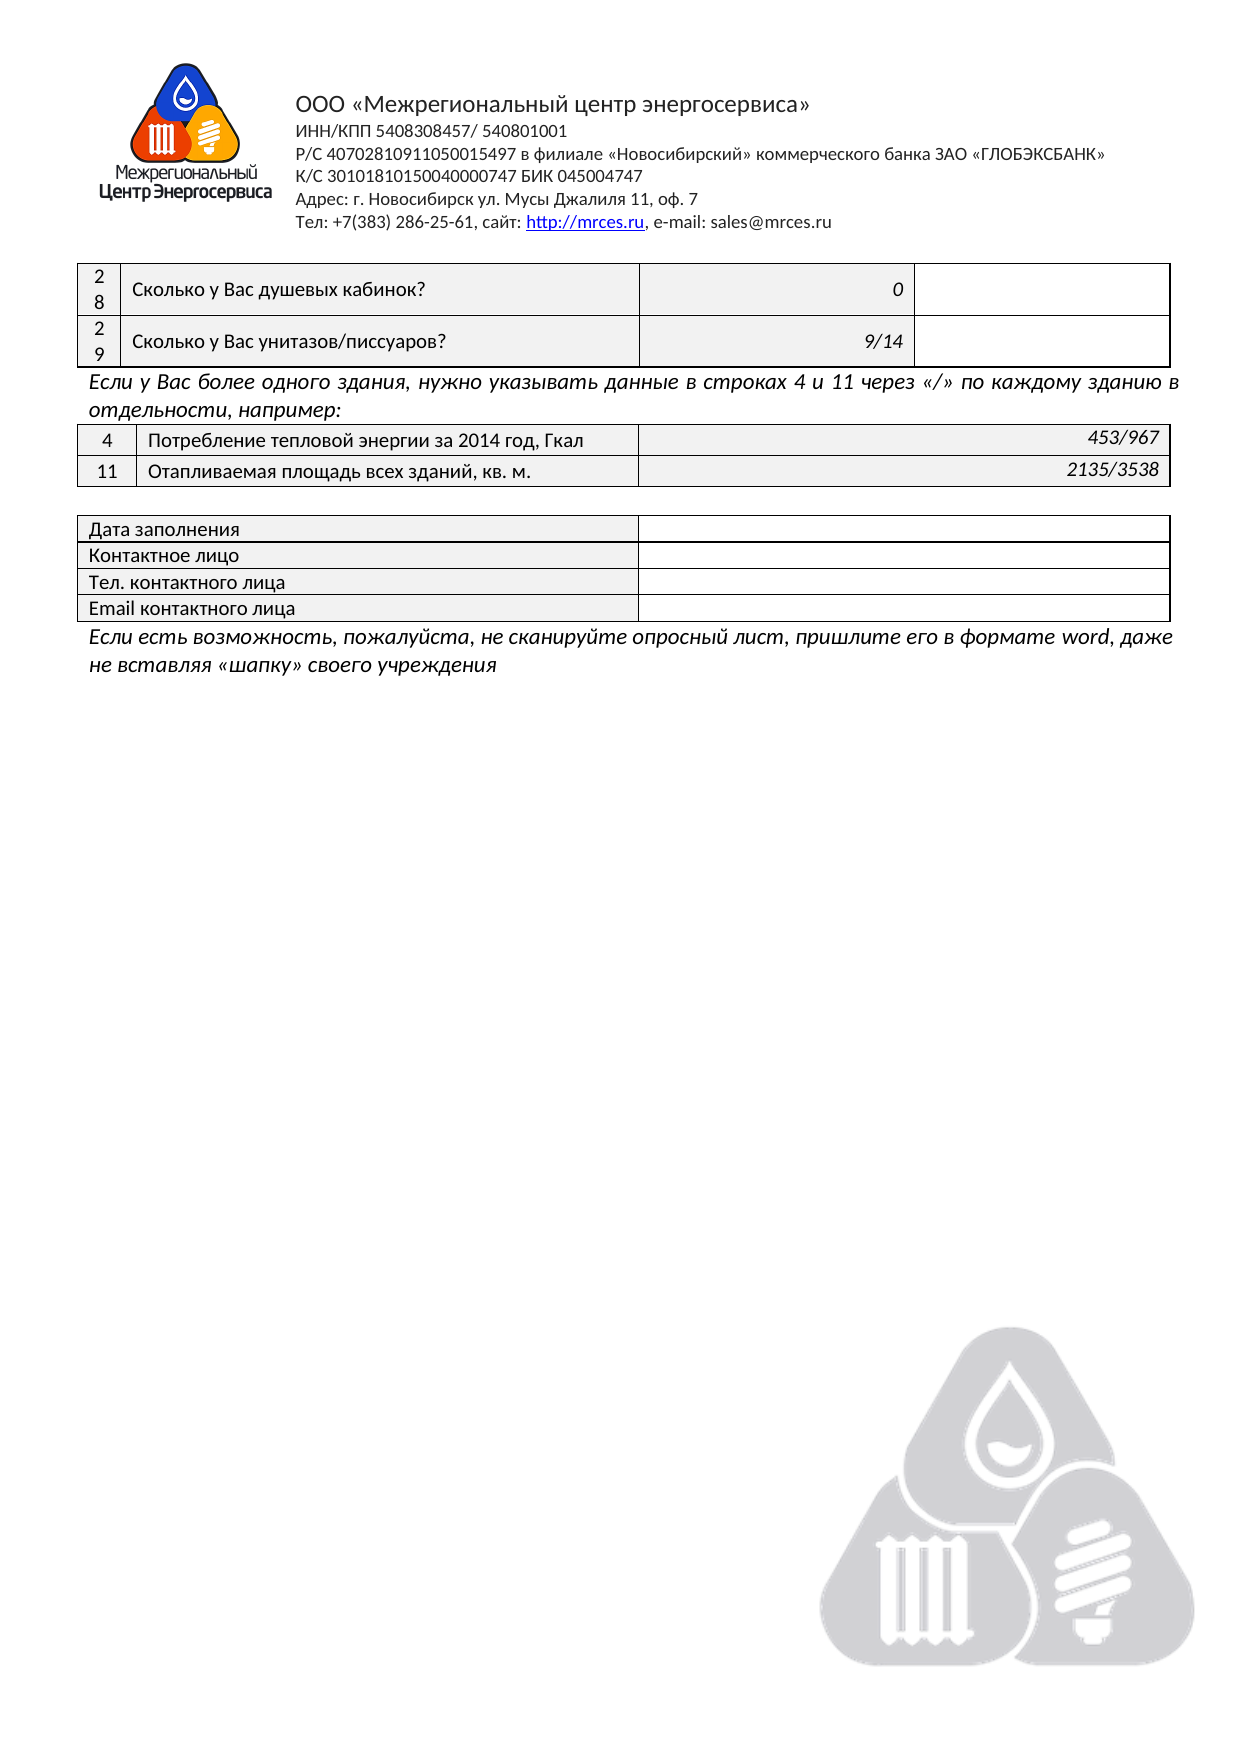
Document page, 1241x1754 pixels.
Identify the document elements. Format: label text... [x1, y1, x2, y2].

table_cell 29 [78, 316, 120, 366]
picture [99, 63, 272, 203]
table_cell Контактное лицо [78, 543, 638, 568]
table_cell [915, 264, 1169, 314]
table_cell [639, 543, 1169, 568]
table_cell 11 [78, 456, 136, 486]
table_header 453/967 [639, 425, 1169, 455]
table_cell 28 [78, 264, 120, 314]
table_cell Тел. контактного лица [78, 569, 638, 594]
table_cell 0 [640, 264, 914, 314]
table_header 4 [78, 425, 136, 455]
table_cell Email контактного лица [78, 595, 638, 621]
table_cell [915, 316, 1169, 366]
text Если у Вас более одного здания, нужно указывать данные в строках 4 и 11 через «/» по каждому зданию в отдельности, например: [89, 367, 1181, 423]
table_cell Сколько у Вас душевых кабинок? [121, 264, 639, 314]
table_cell [639, 595, 1169, 621]
table_cell 2135/3538 [639, 456, 1169, 486]
text Если есть возможность, пожалуйста, не сканируйте опросный лист, пришлите его в формате word, даже не вставляя «шапку» своего учреждения [89, 622, 1181, 678]
table_header Потребление тепловой энергии за 2014 год, Гкал [137, 425, 638, 455]
picture [773, 1295, 1204, 1693]
table_cell Сколько у Вас унитазов/писсуаров? [121, 316, 639, 366]
table_cell 9/14 [640, 316, 914, 366]
table_header [639, 516, 1169, 541]
table_cell Отапливаемая площадь всех зданий, кв. м. [137, 456, 638, 486]
table_cell [639, 569, 1169, 594]
table_header Дата заполнения [78, 516, 638, 541]
